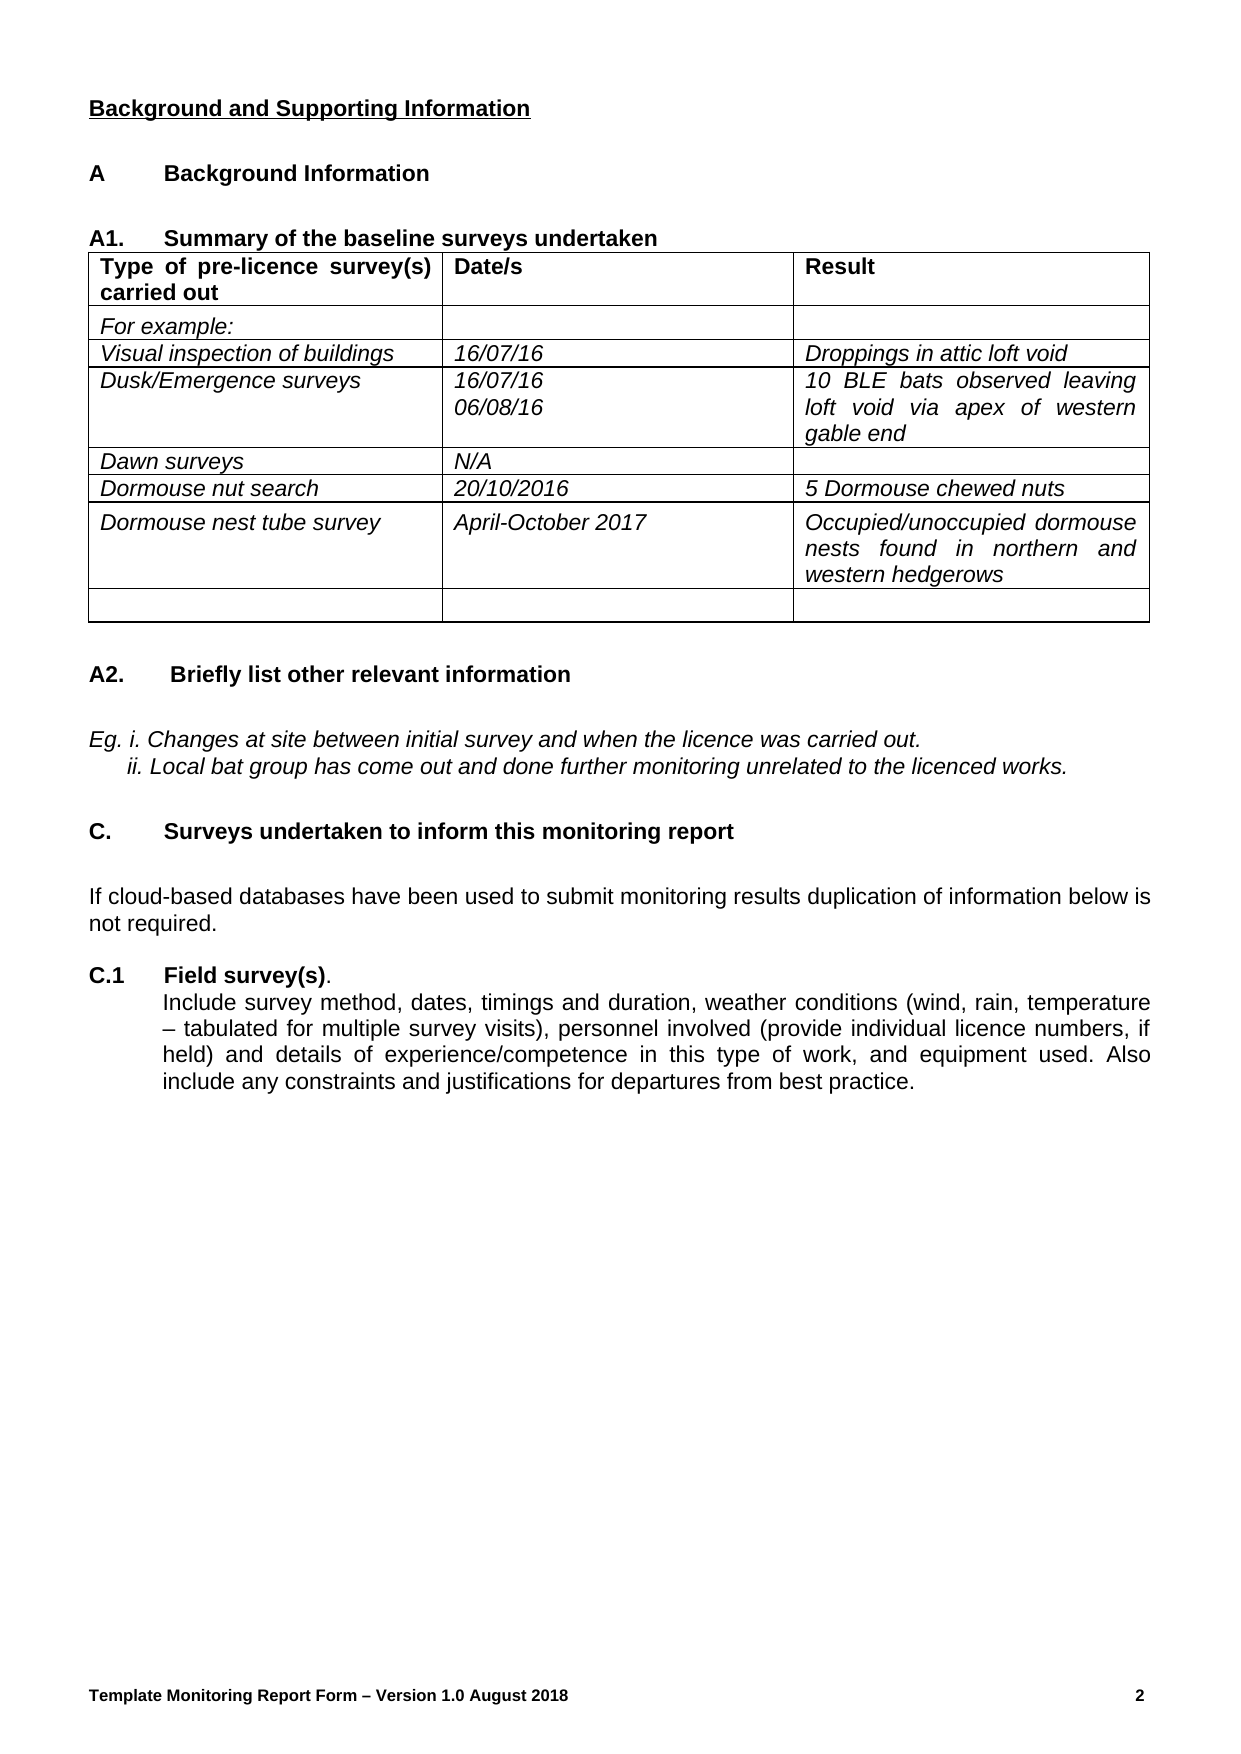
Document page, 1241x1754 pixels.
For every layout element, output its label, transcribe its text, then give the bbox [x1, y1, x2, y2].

text Include survey method, dates, timings and duration, weather conditions (wind, rain, temperature – tabulated for multiple survey visits), personnel involved (provide individual licence numbers, if held) and details of experience/competence in this type of work, and equipment used. Also include any constraints and justifications for departures from best practice. [162, 989, 1152, 1094]
table_cell Visual inspection of buildings [89, 340, 442, 366]
table_header Result [794, 253, 1149, 305]
table_cell Dawn surveys [89, 448, 442, 474]
table_header Date/s [443, 253, 793, 305]
table_cell Dusk/Emergence surveys [89, 368, 442, 447]
text Eg. i. Changes at site between initial survey and when the licence was carried out. [89, 726, 1152, 753]
table_cell N/A [443, 448, 793, 474]
text Background and Supporting Information [89, 95, 1167, 121]
text A Background Information [89, 160, 1152, 186]
text If cloud-based databases have been used to submit monitoring results duplication of information below is not required. [89, 883, 1152, 936]
text C.1 Field survey(s). [89, 962, 1152, 989]
table_cell [443, 306, 793, 339]
table_cell Occupied/unoccupied dormouse nests found in northern and western hedgerows [794, 503, 1149, 588]
table_cell Dormouse nest tube survey [89, 503, 442, 588]
table_cell Droppings in attic loft void [794, 340, 1149, 366]
table_cell [794, 448, 1149, 474]
table_cell 16/07/16 06/08/16 [443, 368, 793, 447]
table_cell For example: [89, 306, 442, 339]
table_cell Dormouse nut search [89, 475, 442, 501]
table_cell [794, 589, 1149, 621]
table_cell 16/07/16 [443, 340, 793, 366]
table_header Type of pre-licence survey(s) carried out [89, 253, 442, 305]
table_cell 20/10/2016 [443, 475, 793, 501]
table_cell April-October 2017 [443, 503, 793, 588]
text A2. Briefly list other relevant information [89, 661, 1152, 688]
table_cell 5 Dormouse chewed nuts [794, 475, 1149, 501]
table_cell 10 BLE bats observed leaving loft void via apex of western gable end [794, 368, 1149, 447]
text A1. Summary of the baseline surveys undertaken [89, 225, 1152, 252]
table_cell [89, 589, 442, 621]
text ii. Local bat group has come out and done further monitoring unrelated to the licenced works. [89, 753, 1152, 779]
text C. Surveys undertaken to inform this monitoring report [89, 818, 1152, 844]
table_cell [794, 306, 1149, 339]
table_cell [443, 589, 793, 621]
